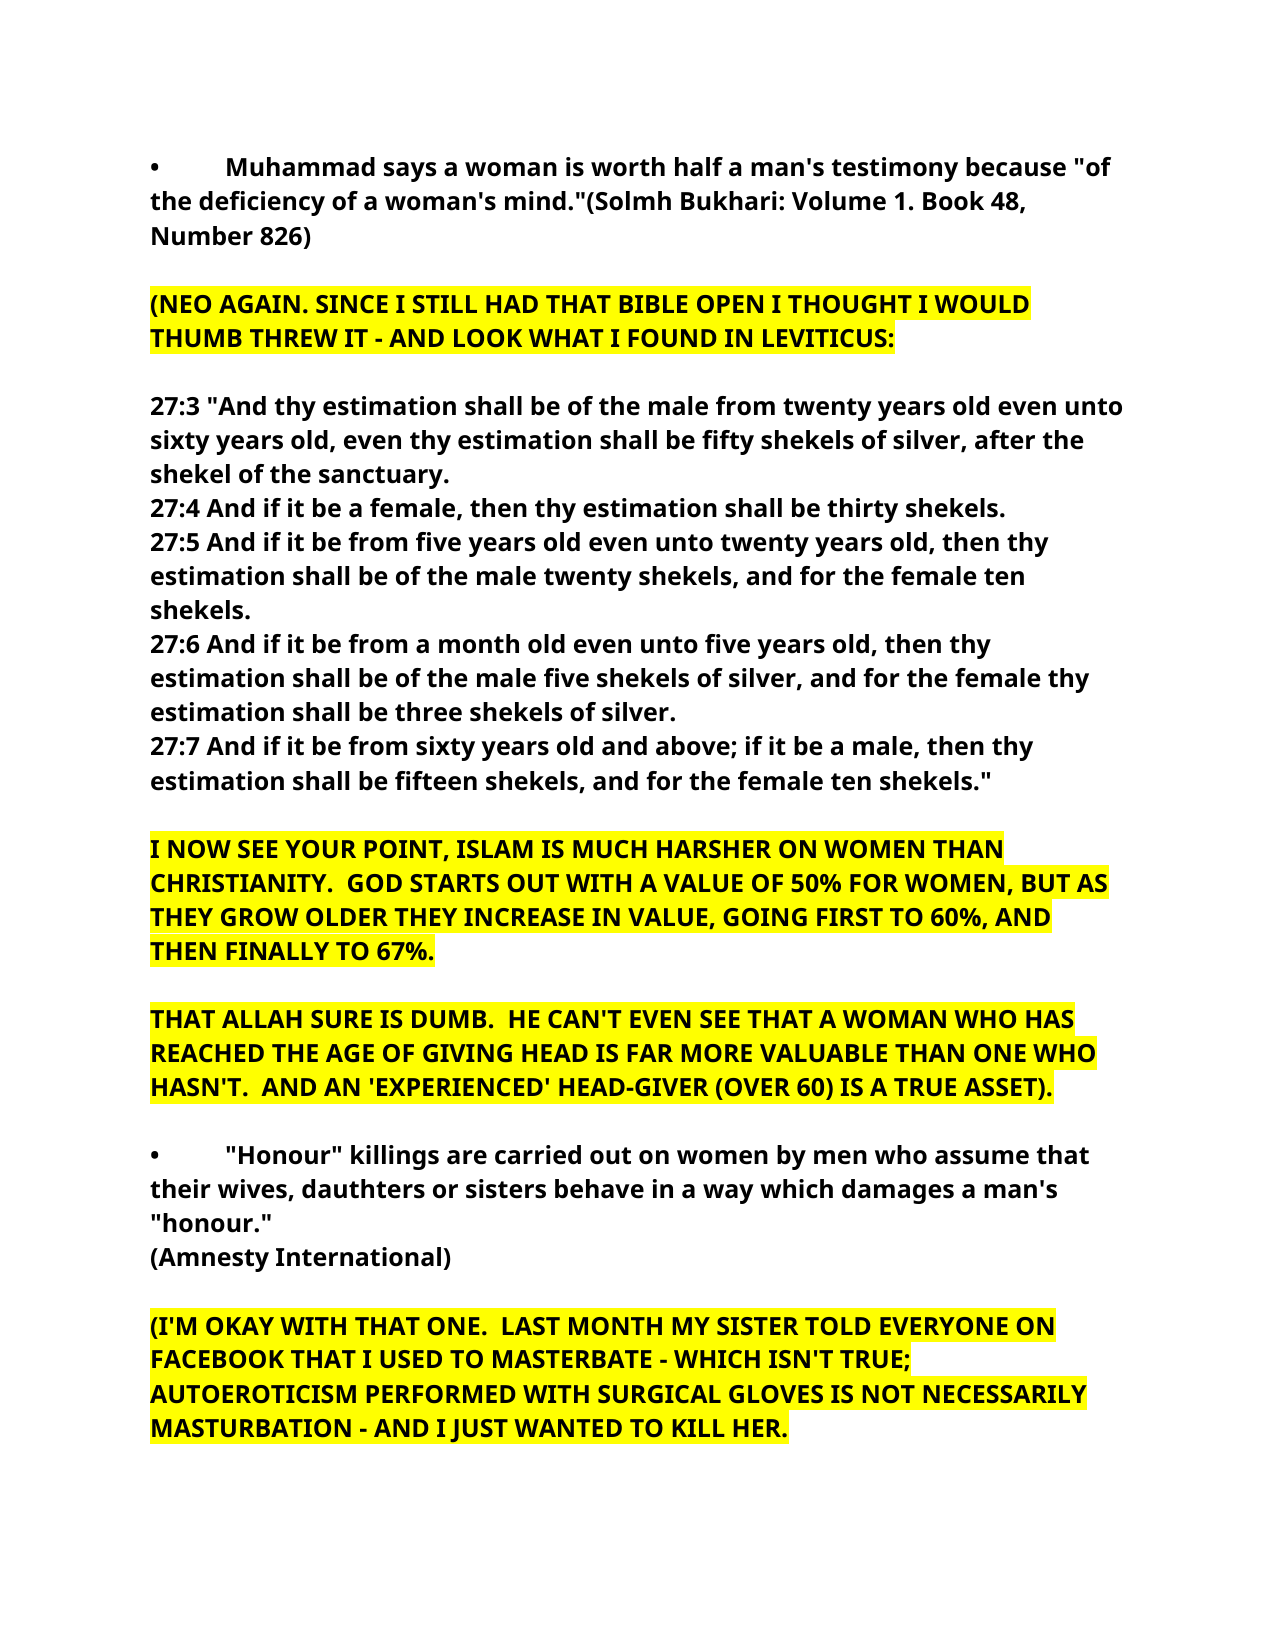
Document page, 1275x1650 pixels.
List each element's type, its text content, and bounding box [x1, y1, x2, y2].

text 27:4 And if it be a female, then thy estimation shall be thirty shekels. [150, 491, 1125, 525]
text (I'M OKAY WITH THAT ONE. LAST MONTH MY SISTER TOLD EVERYONE ON FACEBOOK THAT I USED TO MASTERBATE - WHICH ISN'T TRUE; AUTOEROTICISM PERFORMED WITH SURGICAL GLOVES IS NOT NECESSARILY MASTURBATION - AND I JUST WANTED TO KILL HER. [789, 1308, 1125, 1444]
text 27:3 "And thy estimation shall be of the male from twenty years old even unto sixty years old, even thy estimation shall be fifty shekels of silver, after the shekel of the sanctuary. [150, 388, 1125, 491]
text (Amnesty International) [150, 1240, 1125, 1274]
text 27:5 And if it be from five years old even unto twenty years old, then thy estimation shall be of the male twenty shekels, and for the female ten shekels. [150, 525, 1125, 627]
text • "Honour" killings are carried out on women by men who assume that their wives, dauthters or sisters behave in a way which damages a man's "honour." [150, 1138, 1125, 1240]
text 27:7 And if it be from sixty years old and above; if it be a male, then thy estimation shall be fifteen shekels, and for the female ten shekels." [150, 729, 1125, 797]
text 27:6 And if it be from a month old even unto five years old, then thy estimation shall be of the male five shekels of silver, and for the female thy estimation shall be three shekels of silver. [150, 627, 1125, 729]
text I NOW SEE YOUR POINT, ISLAM IS MUCH HARSHER ON WOMEN THAN CHRISTIANITY. GOD STARTS OUT WITH A VALUE OF 50% FOR WOMEN, BUT AS THEY GROW OLDER THEY INCREASE IN VALUE, GOING FIRST TO 60%, AND THEN FINALLY TO 67%. [150, 831, 1125, 967]
text (NEO AGAIN. SINCE I STILL HAD THAT BIBLE OPEN I THOUGHT I WOULD THUMB THREW IT - AND LOOK WHAT I FOUND IN LEVITICUS: [895, 286, 1125, 354]
text • Muhammad says a woman is worth half a man's testimony because "of the deficiency of a woman's mind."(Solmh Bukhari: Volume 1. Book 48, Number 826) [150, 150, 1125, 252]
